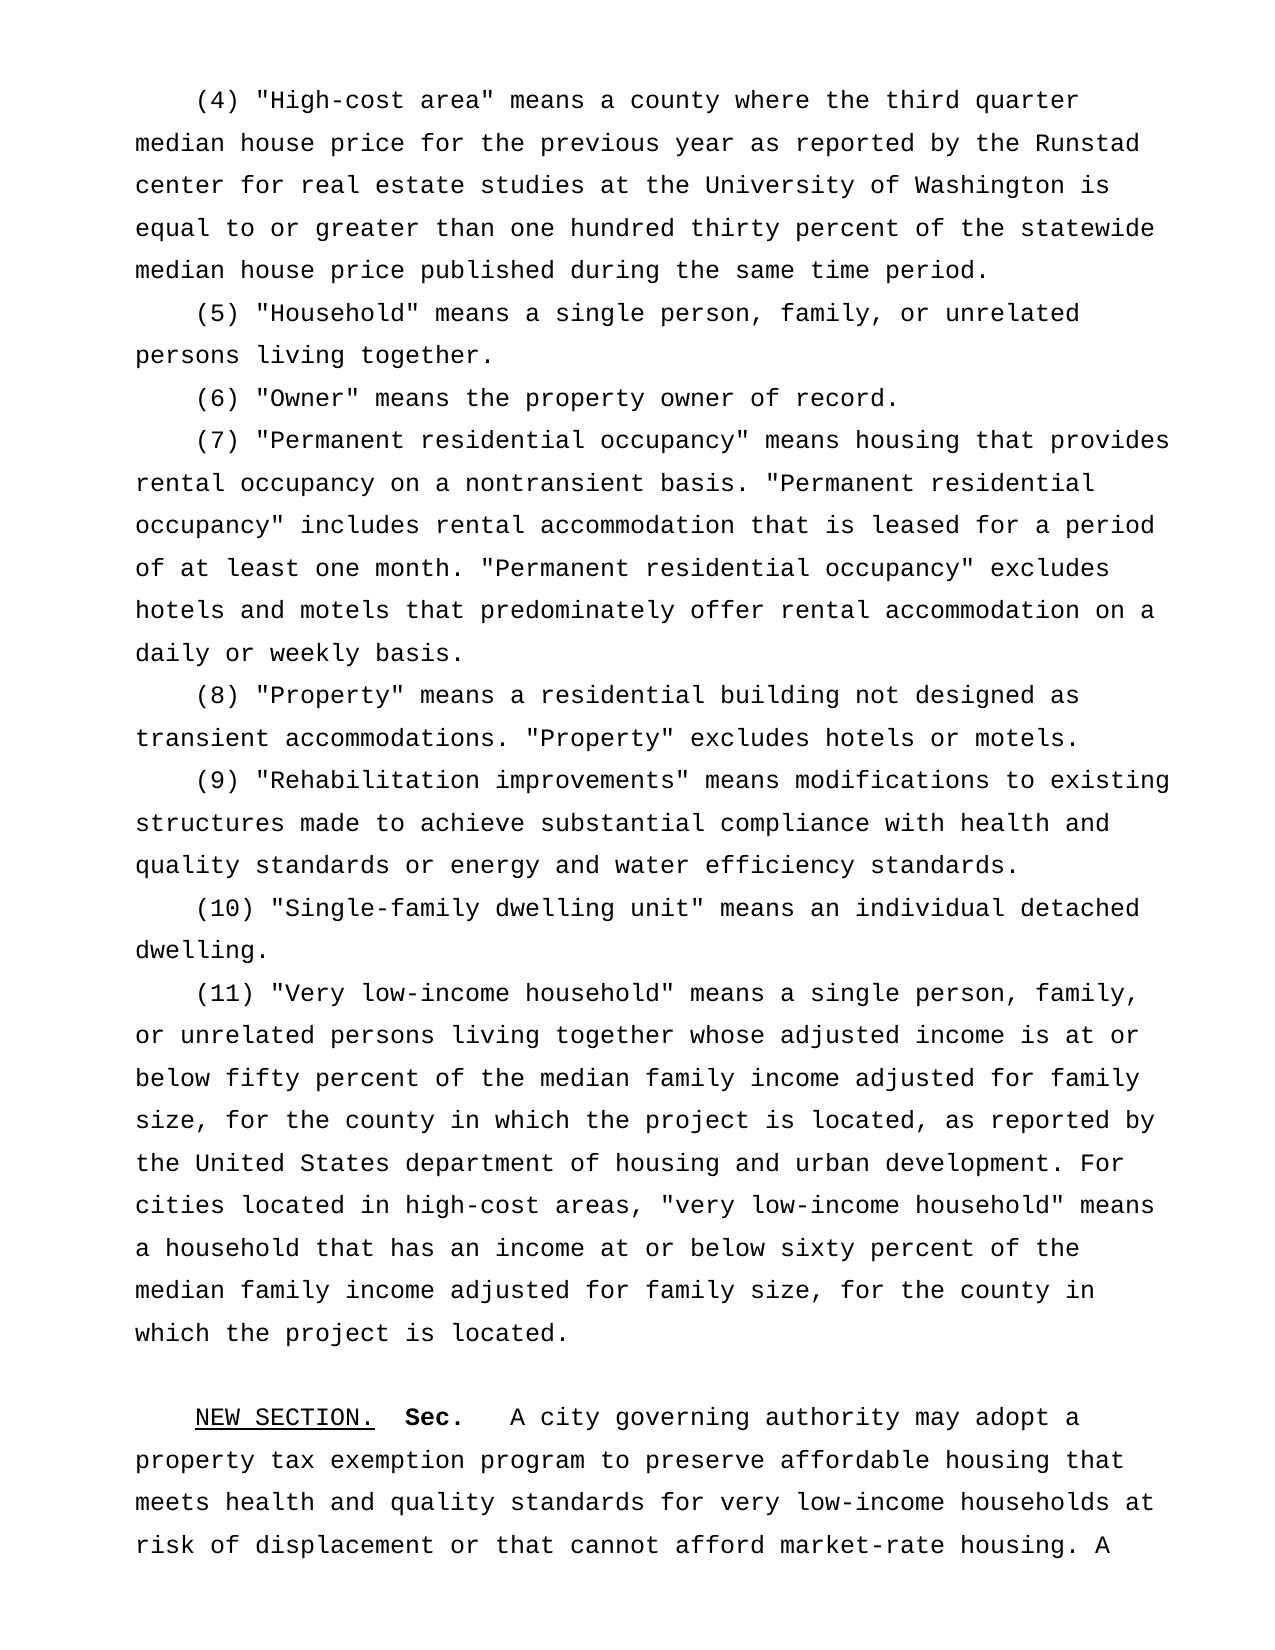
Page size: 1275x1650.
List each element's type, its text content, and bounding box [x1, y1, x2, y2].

text (11) "Very low-income household" means a single person, family, or unrelated persons living together whose adjusted income is at or below fifty percent of the median family income adjusted for family size, for the county in which the project is located, as reported by the United States department of housing and urban development. For cities located in high-cost areas, "very low-income household" means a household that has an income at or below sixty percent of the median family income adjusted for family size, for the county in which the project is located. [135, 967, 1170, 1350]
text (4) "High-cost area" means a county where the third quarter median house price for the previous year as reported by the Runstad center for real estate studies at the University of Washington is equal to or greater than one hundred thirty percent of the statewide median house price published during the same time period. [135, 75, 1170, 287]
text (9) "Rehabilitation improvements" means modifications to existing structures made to achieve substantial compliance with health and quality standards or energy and water efficiency standards. [135, 755, 1170, 882]
text (10) "Single-family dwelling unit" means an individual detached dwelling. [135, 882, 1170, 967]
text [135, 1392, 1170, 1562]
text (5) "Household" means a single person, family, or unrelated persons living together. [135, 287, 1170, 372]
text (7) "Permanent residential occupancy" means housing that provides rental occupancy on a nontransient basis. "Permanent residential occupancy" includes rental accommodation that is leased for a period of at least one month. "Permanent residential occupancy" excludes hotels and motels that predominately offer rental accommodation on a daily or weekly basis. [135, 415, 1170, 670]
text (8) "Property" means a residential building not designed as transient accommodations. "Property" excludes hotels or motels. [135, 670, 1170, 755]
text (6) "Owner" means the property owner of record. [135, 372, 1170, 415]
